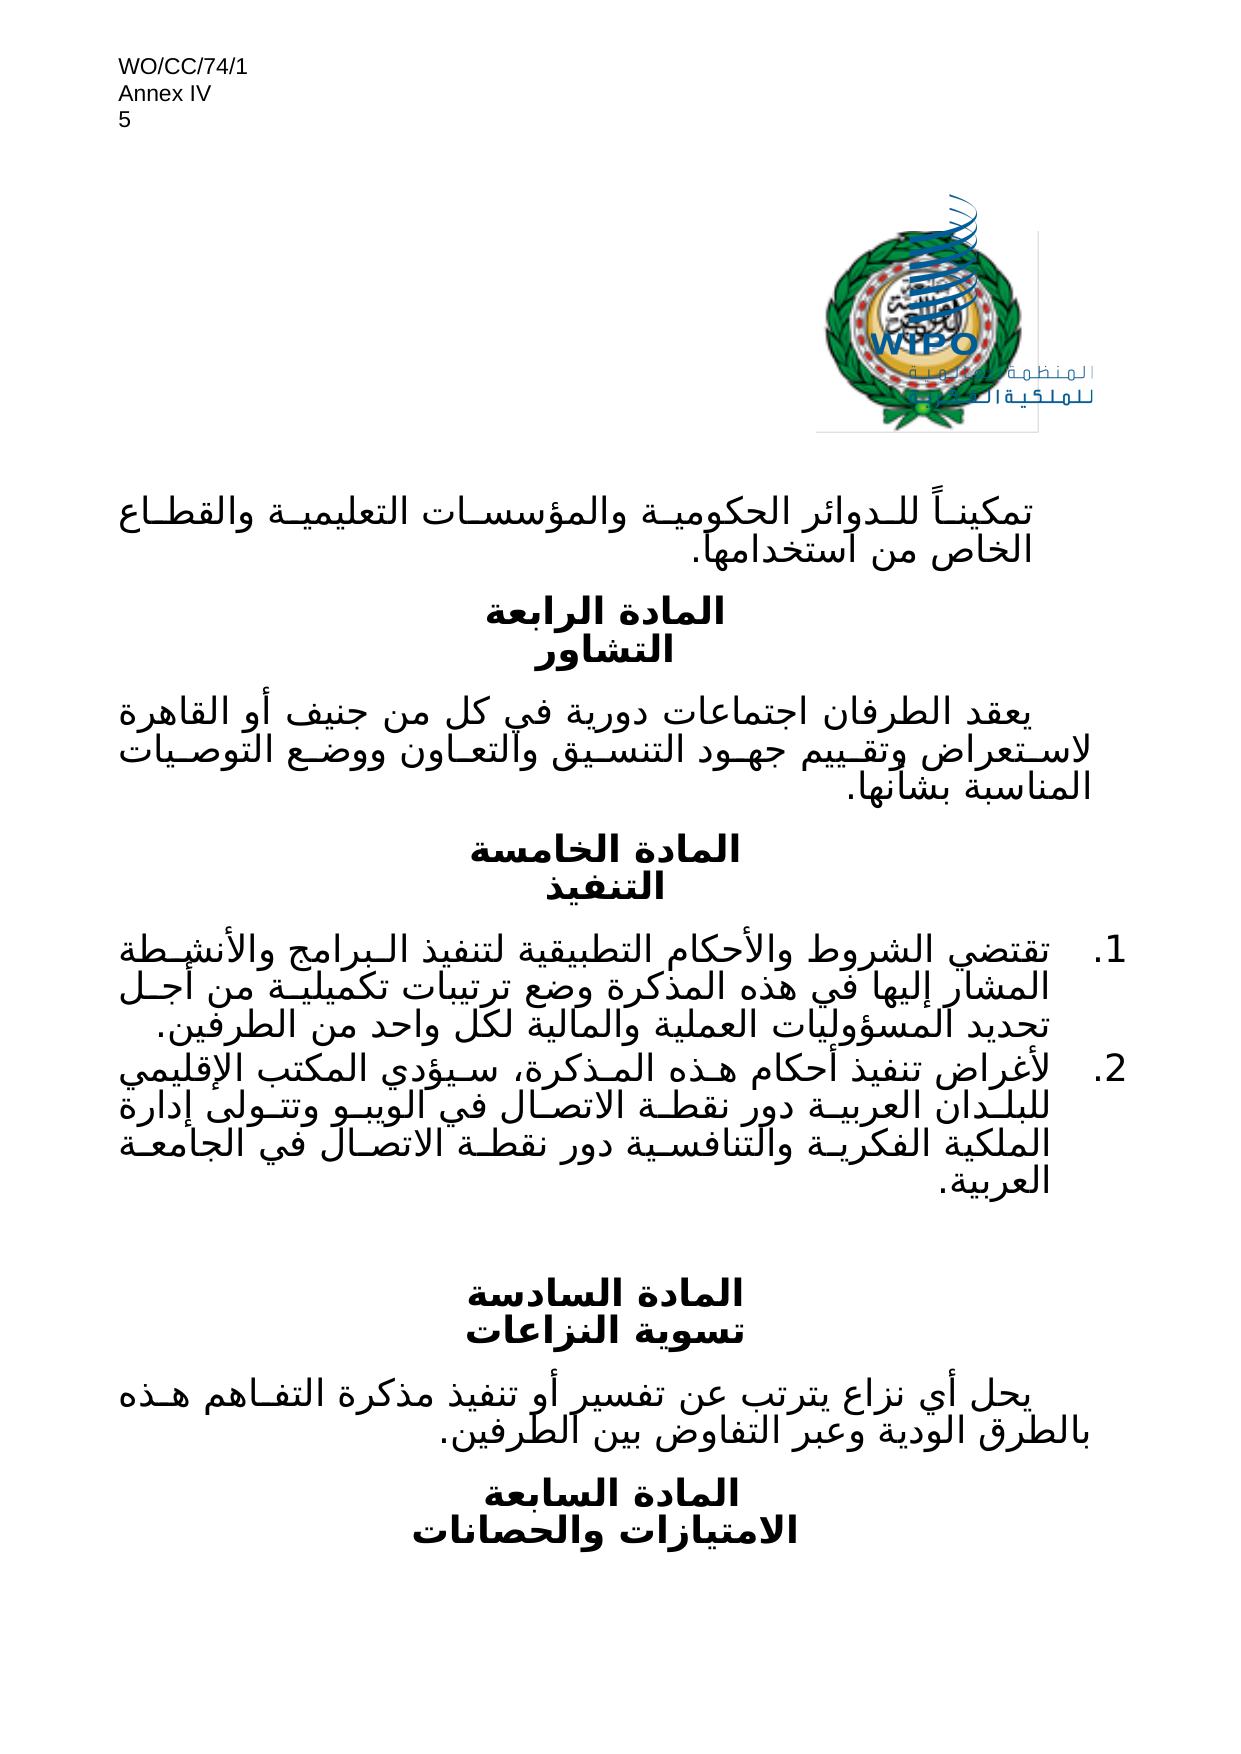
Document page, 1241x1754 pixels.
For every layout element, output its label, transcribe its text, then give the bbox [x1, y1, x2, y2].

text المادة السابعة [118, 1476, 1092, 1513]
text يعقد الطرفان اجتماعات دورية في كل من جنيف أو القاهرة لاستعراض وتقييم جهود التنسيق والتعاون ووضع التوصيات المناسبة بشأنها. [118, 695, 1092, 807]
picture [816, 194, 1093, 435]
text المادة الرابعة [118, 595, 582, 632]
text المادة الرابعة [566, 595, 1092, 632]
text الامتيازات والحصانات [118, 1513, 1092, 1551]
text التنفيذ [118, 870, 1092, 907]
text التشاور [118, 632, 1092, 670]
text يحل أي نزاع يترتب عن تفسير أو تنفيذ مذكرة التفاهم هذه بالطرق الودية وعبر التفاوض بين الطرفين. [118, 1376, 1092, 1451]
text المادة الخامسة [118, 832, 1092, 870]
list تقتضي الشروط والأحكام التطبيقية لتنفيذ البرامج والأنشطة المشار إليها في هذه المذكرة وضع ترتيبات تكميلية من أجل تحديد المسؤوليات العملية والمالية لكل واحد من الطرفين. [118, 932, 1092, 1045]
text المادة السادسة [118, 1276, 1092, 1313]
list لأغراض تنفيذ أحكام هذه المذكرة، سيؤدي المكتب الإقليمي للبلدان العربية دور نقطة الاتصال في الويبو وتتولى إدارة الملكية الفكرية والتنافسية دور نقطة الاتصال في الجامعة العربية. [118, 1051, 1092, 1201]
text تسوية النزاعات [118, 1313, 1092, 1351]
